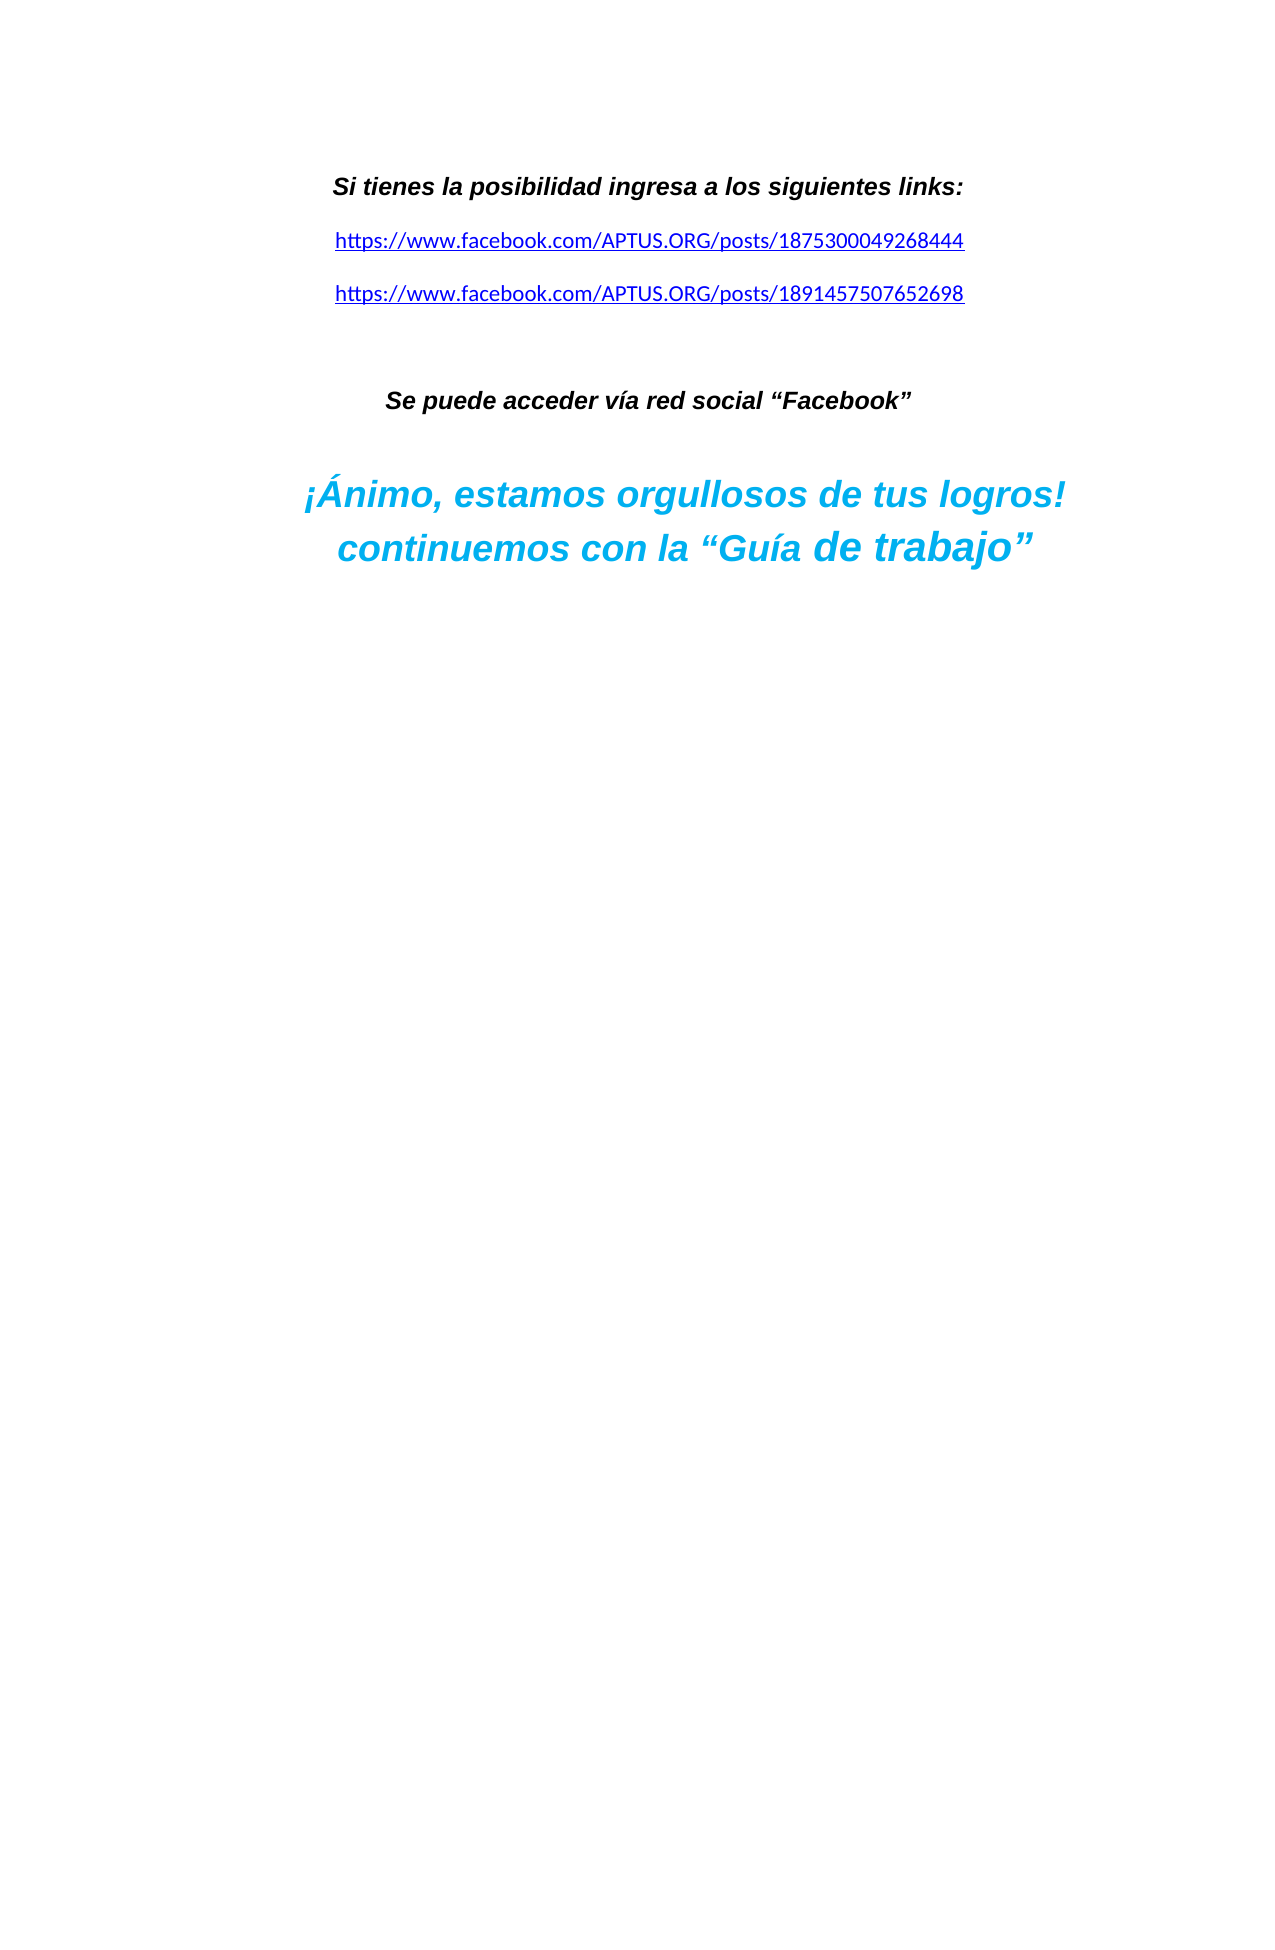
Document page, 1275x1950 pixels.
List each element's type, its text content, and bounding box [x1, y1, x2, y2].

text https://www.facebook.com/APTUS.ORG/posts/1875300049268444 [133, 226, 1166, 254]
list continuemos con la “Guía de trabajo” [208, 522, 1166, 570]
list ¡Ánimo, estamos orgullosos de tus logros! [208, 473, 1166, 516]
text Si tienes la posibilidad ingresa a los siguientes links: [133, 172, 1166, 201]
text https://www.facebook.com/APTUS.ORG/posts/1891457507652698 [133, 279, 1166, 307]
text Se puede acceder vía red social “Facebook” [133, 386, 1166, 414]
